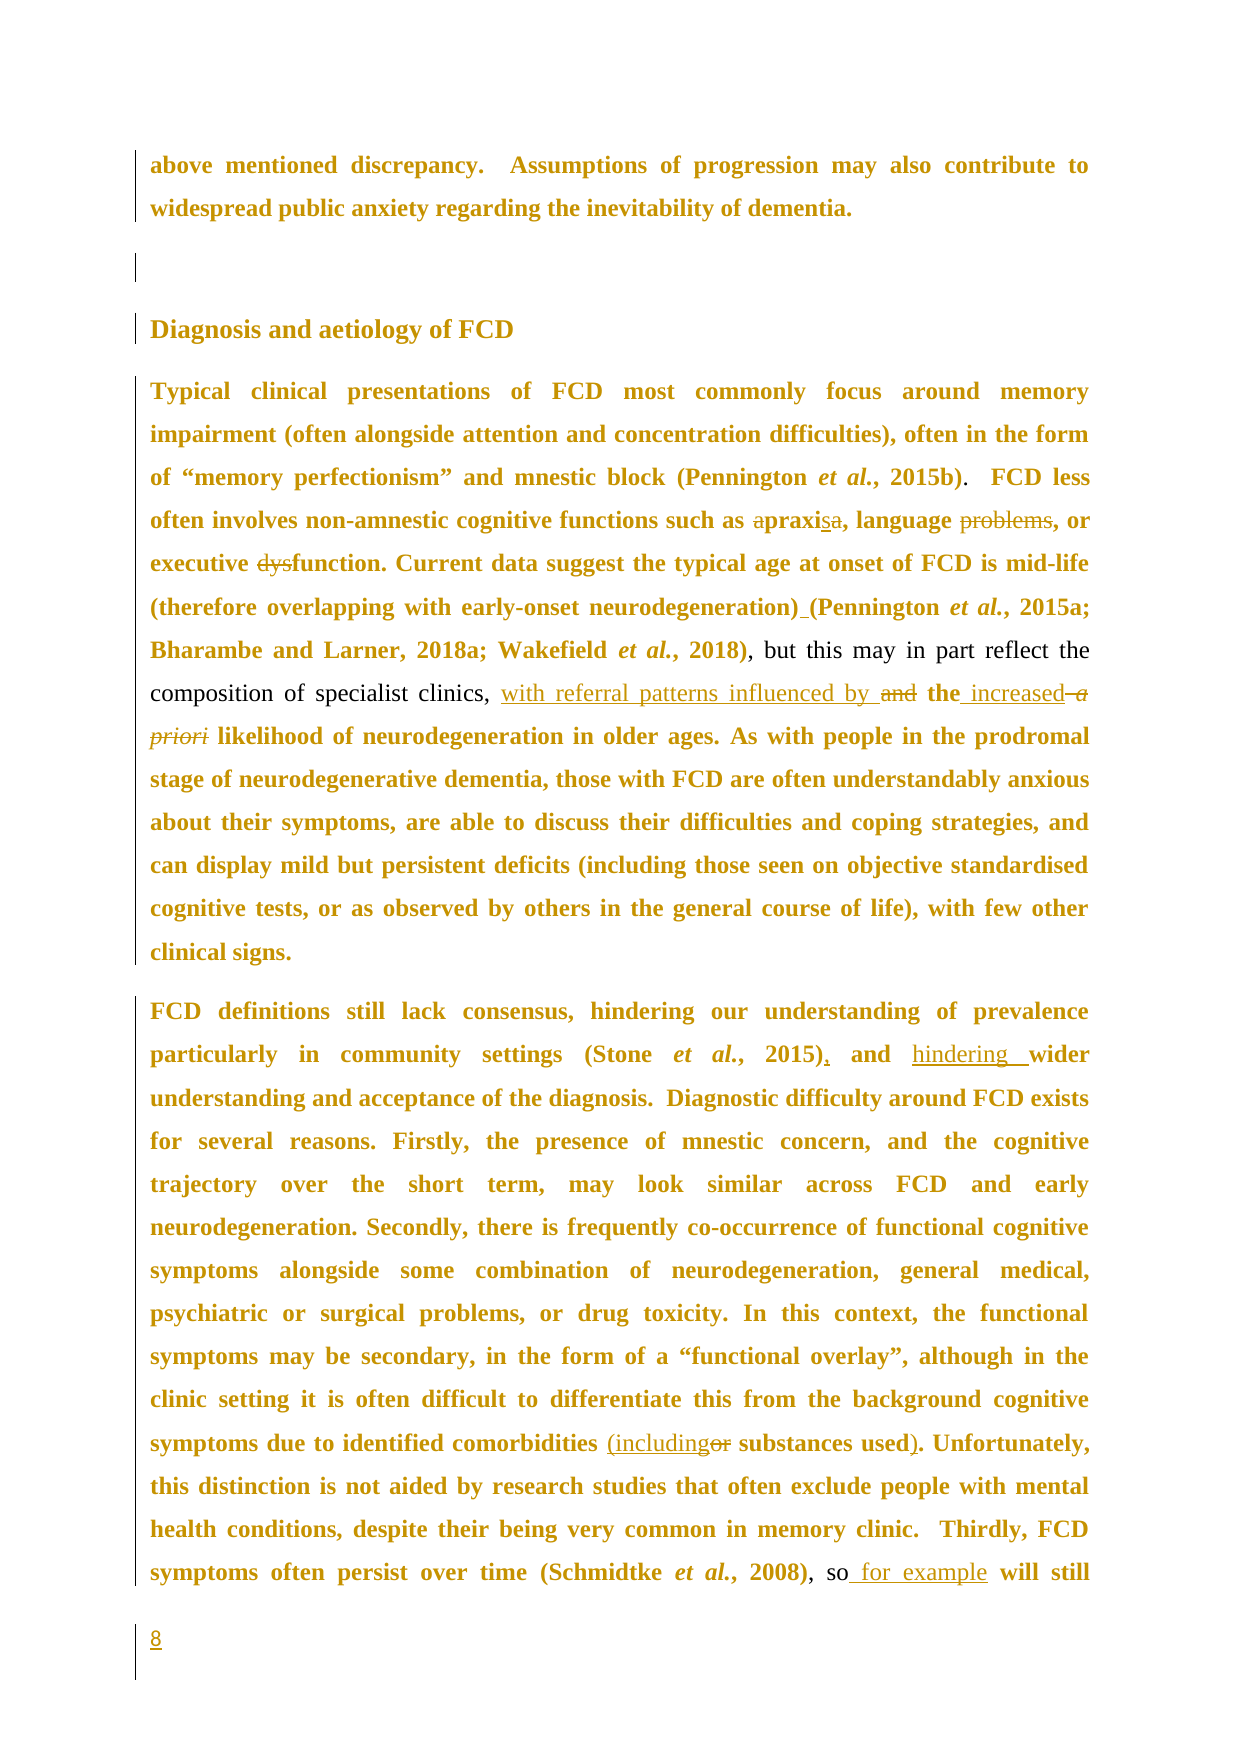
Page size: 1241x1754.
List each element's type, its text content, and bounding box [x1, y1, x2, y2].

text Diagnosis and aetiology of FCD [150, 313, 1090, 344]
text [150, 150, 1090, 222]
text Typical clinical presentations of FCD most commonly focus around memory impairment (often alongside attention and concentration difficulties), often in the form of “memory perfectionism” and mnestic block (Pennington et al., 2015b). FCD less often involves non-amnestic cognitive functions such as praxi, language , or executive function. Current data suggest the typical age at onset of FCD is mid-life (therefore overlapping with early-onset neurodegeneration)(Pennington et al., 2015a; Bharambe and Larner, 2018a; Wakefield et al., 2018), but this may in part reflect the composition of specialist clinics, the likelihood of neurodegeneration in older ages. As with people in the prodromal stage of neurodegenerative dementia, those with FCD are often understandably anxious about their symptoms, are able to discuss their difficulties and coping strategies, and can display mild but persistent deficits (including those seen on objective standardised cognitive tests, or as observed by others in the general course of life), with few other clinical signs. [150, 376, 1090, 965]
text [150, 996, 1090, 1586]
